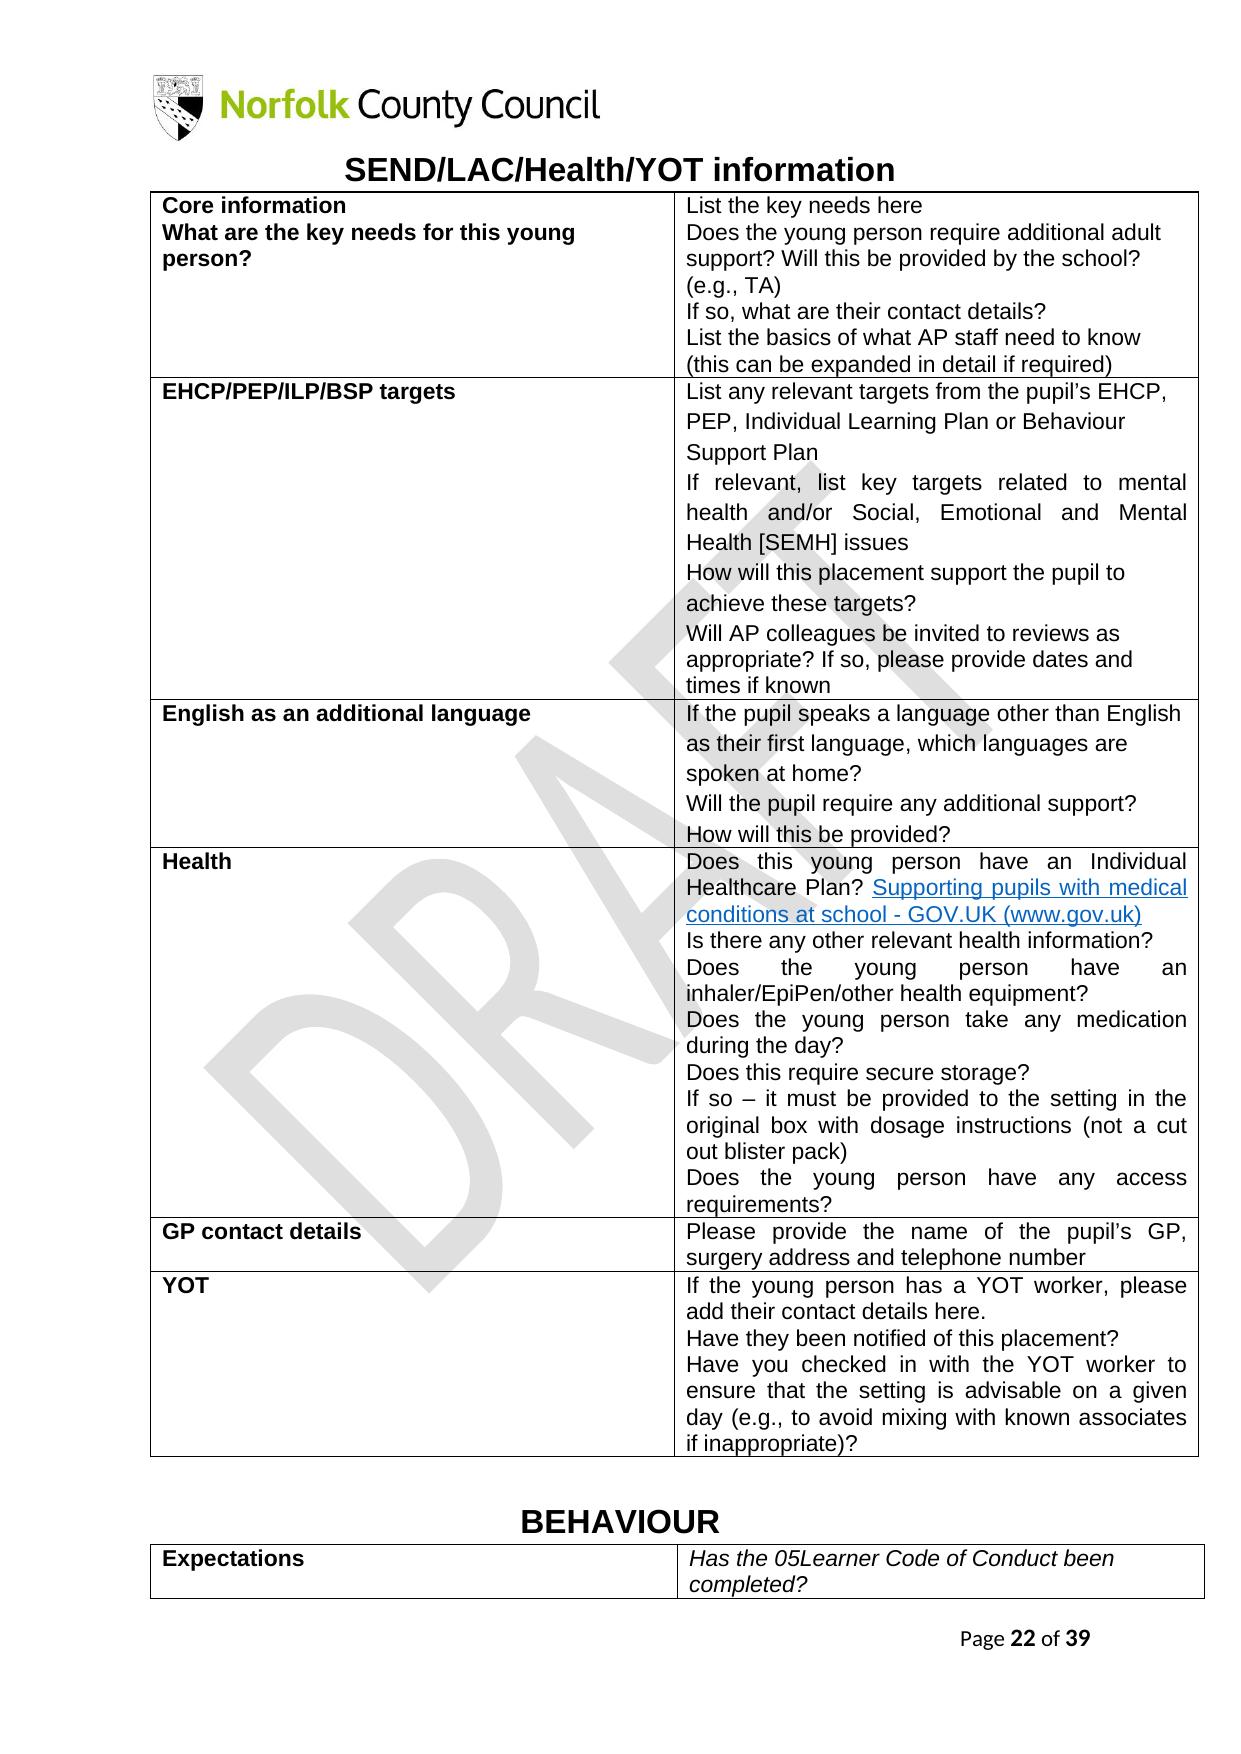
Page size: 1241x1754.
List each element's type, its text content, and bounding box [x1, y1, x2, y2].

subtitle BEHAVIOUR [150, 1502, 1090, 1541]
table_header Expectations [151, 1545, 677, 1598]
table_cell If the young person has a YOT worker, please add their contact details here. Have they been notified of this placement? Have you checked in with the YOT worker to ensure that the setting is advisable on a given day (e.g., to avoid mixing with known associates if inappropriate)? [675, 1272, 1198, 1456]
table_cell EHCP/PEP/ILP/BSP targets [151, 378, 674, 699]
table_cell Please provide the name of the pupil’s GP, surgery address and telephone number [675, 1218, 1198, 1271]
table_header Core information What are the key needs for this young person? [151, 193, 674, 377]
table_cell Health [151, 848, 674, 1217]
table_cell If the pupil speaks a language other than English as their first language, which languages are spoken at home? Will the pupil require any additional support? How will this be provided? [675, 700, 1198, 847]
table_header List the key needs here Does the young person require additional adult support? Will this be provided by the school? (e.g., TA) If so, what are their contact details? List the basics of what AP staff need to know (this can be expanded in detail if required) [675, 193, 1198, 377]
table_cell GP contact details [151, 1218, 674, 1271]
picture [150, 73, 603, 142]
table_cell List any relevant targets from the pupil’s EHCP, PEP, Individual Learning Plan or Behaviour Support Plan If relevant, list key targets related to mental health and/or Social, Emotional and Mental Health [SEMH] issues How will this placement support the pupil to achieve these targets? Will AP colleagues be invited to reviews as appropriate? If so, please provide dates and times if known [675, 378, 1198, 699]
table_cell YOT [151, 1272, 674, 1456]
table_cell English as an additional language [151, 700, 674, 847]
table_cell Does this young person have an Individual Healthcare Plan? Supporting pupils with medical conditions at school - GOV.UK (www.gov.uk) Is there any other relevant health information? Does the young person have an inhaler/EpiPen/other health equipment? Does the young person take any medication during the day? Does this require secure storage? If so – it must be provided to the setting in the original box with dosage instructions (not a cut out blister pack) Does the young person have any access requirements? [675, 848, 1198, 1217]
subtitle SEND/LAC/Health/YOT information [150, 150, 1090, 188]
